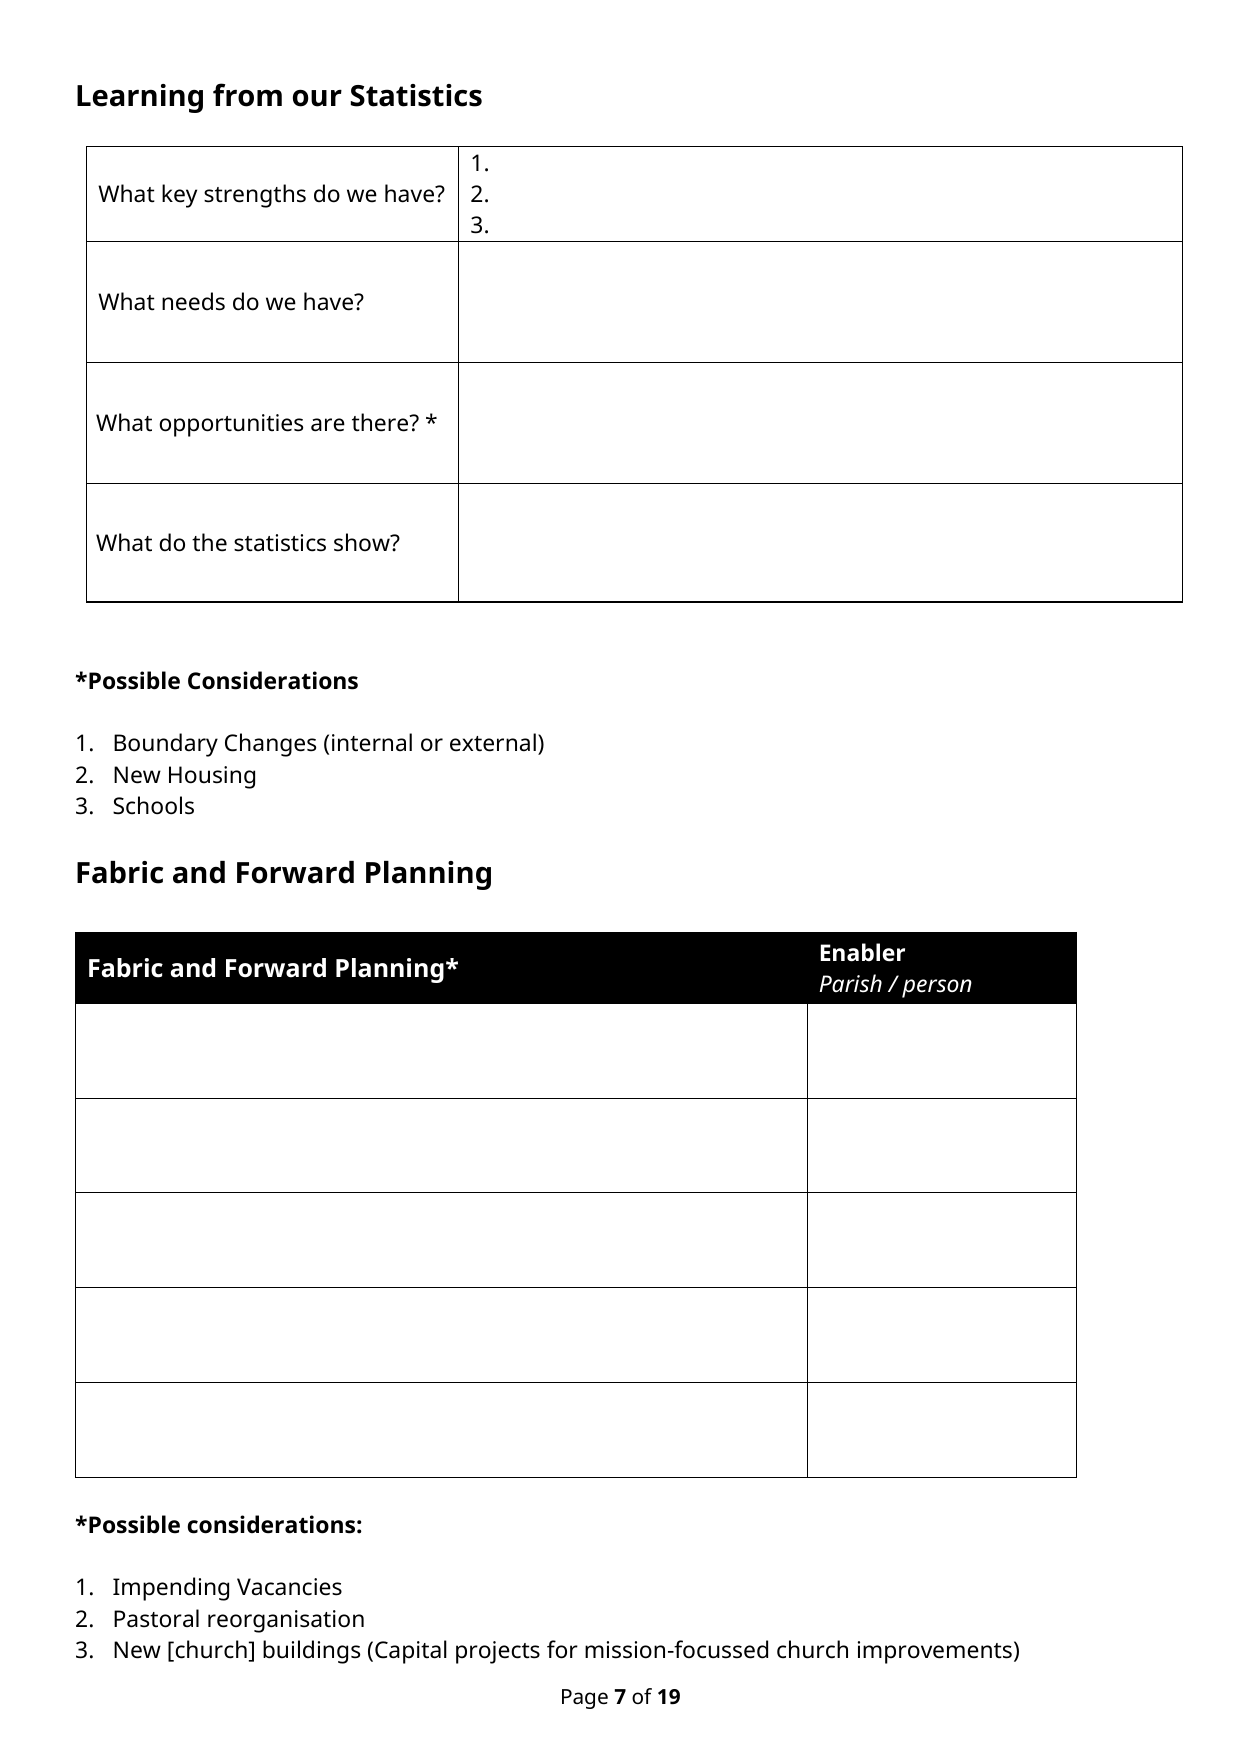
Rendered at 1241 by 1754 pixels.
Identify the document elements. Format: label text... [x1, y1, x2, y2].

table_cell [808, 1383, 1076, 1477]
table_cell [76, 1383, 807, 1477]
table_header Enabler Parish / person [808, 933, 1076, 1003]
list Impending Vacancies [75, 1571, 1165, 1603]
list New [church] buildings (Capital projects for mission-focussed church improvements) [75, 1634, 1165, 1665]
table_cell [808, 1099, 1076, 1192]
table_cell [76, 1193, 807, 1287]
list Pastoral reorganisation [75, 1603, 1165, 1634]
list New Housing [75, 759, 1165, 790]
table_cell [76, 1099, 807, 1192]
table_header Fabric and Forward Planning* [76, 933, 807, 1003]
table_cell [76, 1004, 807, 1097]
table_cell What do the statistics show? [87, 484, 458, 601]
list Schools [75, 790, 1165, 821]
list Boundary Changes (internal or external) [75, 727, 1165, 759]
text *Possible considerations: [75, 1509, 1165, 1540]
table_header 1. 2. 3. [459, 147, 1182, 241]
text *Possible Considerations [75, 665, 1165, 696]
table_cell [76, 1288, 807, 1382]
table_cell [808, 1193, 1076, 1287]
table_cell What opportunities are there? * [87, 363, 458, 483]
table_cell [808, 1004, 1076, 1097]
table_header What key strengths do we have? [87, 147, 458, 241]
table_cell What needs do we have? [87, 242, 458, 362]
text Learning from our Statistics [75, 75, 1165, 115]
table_cell [459, 242, 1182, 362]
table_cell [808, 1288, 1076, 1382]
table_cell [459, 363, 1182, 483]
text Fabric and Forward Planning [75, 852, 1165, 892]
table_cell [459, 484, 1182, 601]
